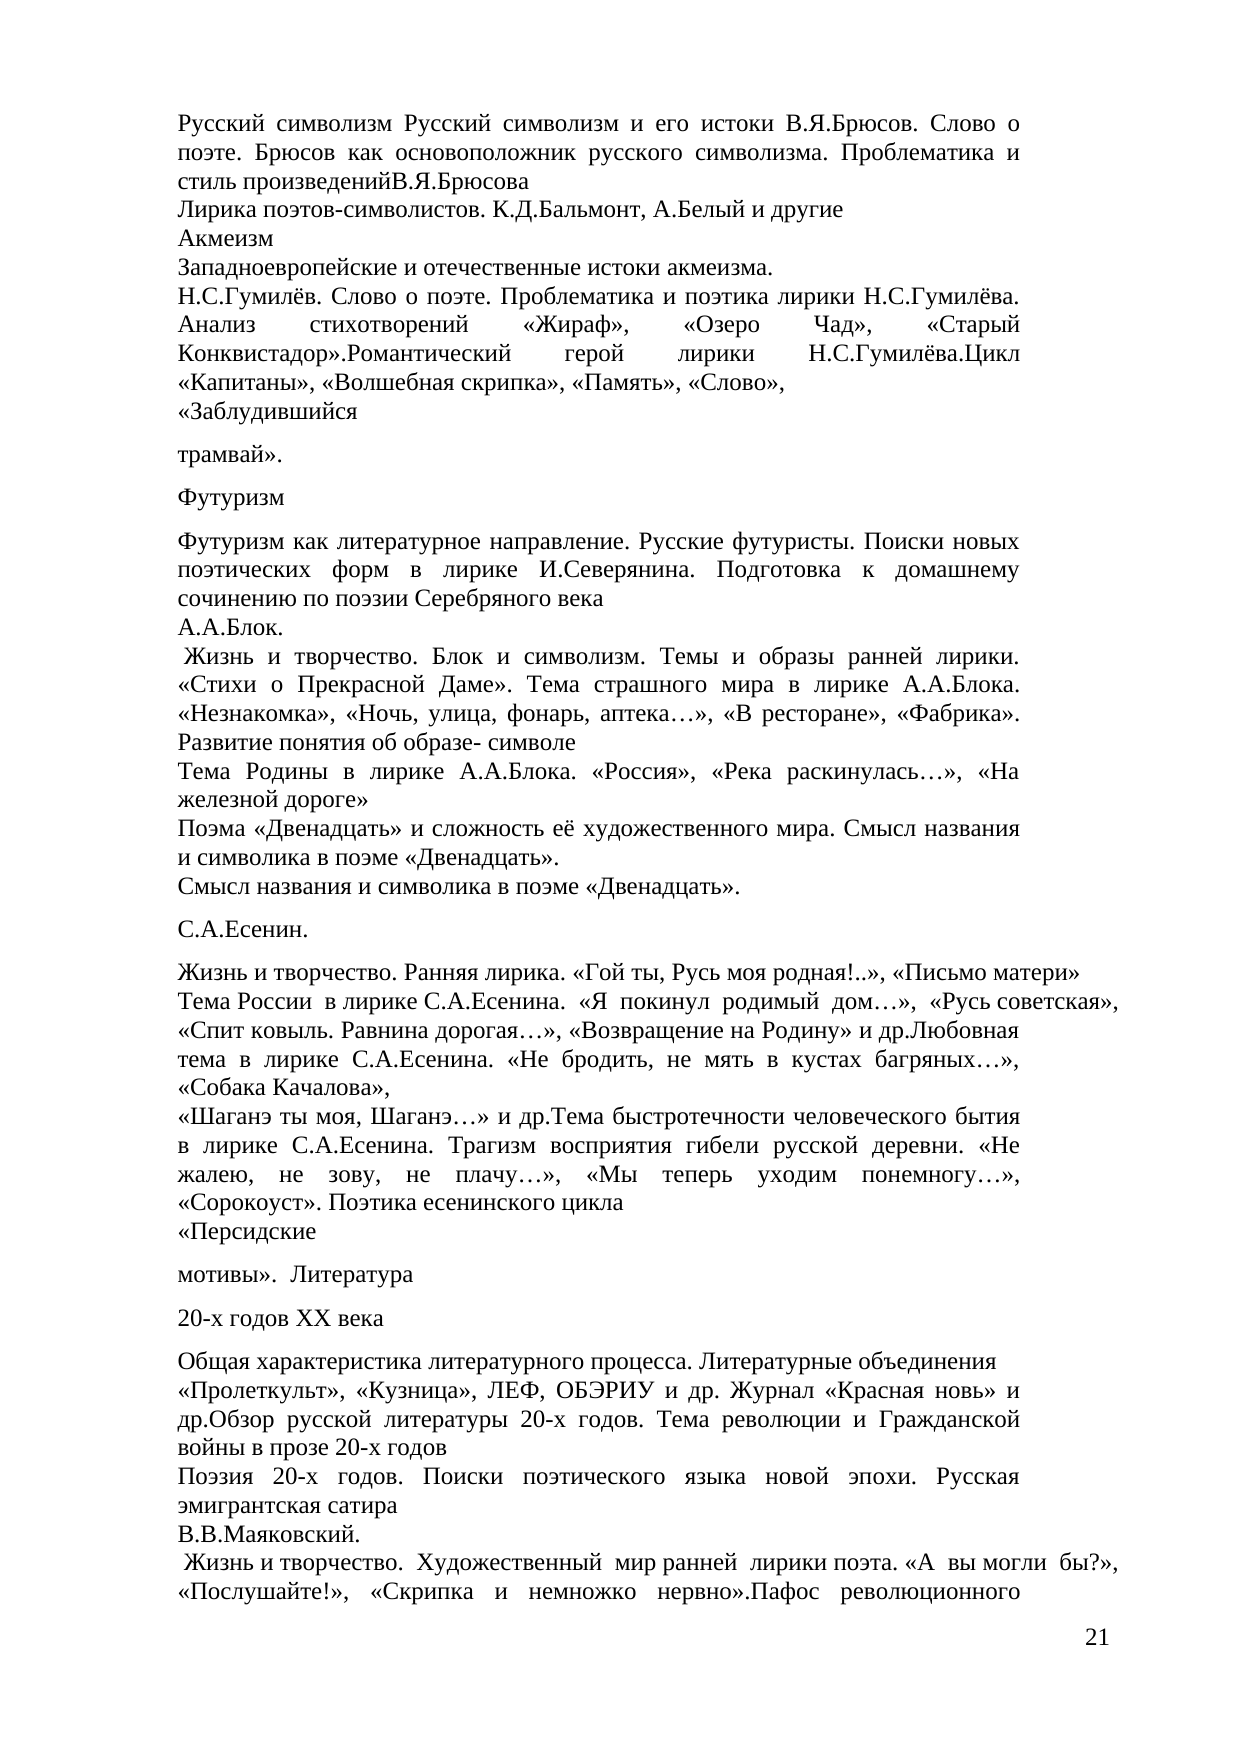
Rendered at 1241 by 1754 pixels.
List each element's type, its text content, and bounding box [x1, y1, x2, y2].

text Н.С.Гумилёв. Слово о поэте. Проблематика и поэтика лирики Н.С.Гумилёва. Анализ стихотворений «Жираф», «Озеро Чад», «Старый Конквистадор».Романтический герой лирики Н.С.Гумилёва.Цикл «Капитаны», «Волшебная скрипка», «Память», «Слово», [177, 281, 1021, 396]
text Поэма «Двенадцать» и сложность её художественного мира. Смысл названия и символика в поэме «Двенадцать». [177, 813, 1021, 871]
text Жизнь и творчество. Художественный мир ранней лирики поэта. «А вы могли бы?», [183, 1547, 1137, 1576]
text «Заблудившийся трамвай». Футуризм [177, 396, 369, 511]
text Тема России в лирике С.А.Есенина. «Я покинул родимый дом…», «Русь советская», [177, 986, 1137, 1015]
text Жизнь и творчество. Блок и символизм. Темы и образы ранней лирики. «Стихи о Прекрасной Даме». Тема страшного мира в лирике А.А.Блока. «Незнакомка», «Ночь, улица, фонарь, аптека…», «В ресторане», «Фабрика». Развитие понятия об образе- символе [177, 641, 1021, 756]
text Западноевропейские и отечественные истоки акмеизма. [177, 252, 1137, 281]
text «Спит ковыль. Равнина дорогая…», «Возвращение на Родину» и др.Любовная тема в лирике С.А.Есенина. «Не бродить, не мять в кустах багряных…», «Собака Качалова», [177, 1015, 1020, 1101]
text Тема Родины в лирике А.А.Блока. «Россия», «Река раскинулась…», «На железной дороге» [177, 756, 1020, 813]
text Русский символизм Русский символизм и его истоки В.Я.Брюсов. Слово о поэте. Брюсов как основоположник русского символизма. Проблематика и стиль произведенийВ.Я.Брюсова [177, 108, 1021, 194]
text «Шаганэ ты моя, Шаганэ…» и др.Тема быстротечности человеческого бытия в лирике С.А.Есенина. Трагизм восприятия гибели русской деревни. «Не жалею, не зову, не плачу…», «Мы теперь уходим понемногу…», «Сорокоуст». Поэтика есенинского цикла [177, 1101, 1021, 1216]
text Общая характеристика литературного процесса. Литературные объединения [177, 1346, 1137, 1375]
text В.В.Маяковский. [177, 1519, 1137, 1547]
text Смысл названия и символика в поэме «Двенадцать». С.А.Есенин. [177, 871, 741, 943]
text «Пролеткульт», «Кузница», ЛЕФ, ОБЭРИУ и др. Журнал «Красная новь» и др.Обзор русской литературы 20-х годов. Тема революции и Гражданской войны в прозе 20-х годов [177, 1375, 1021, 1461]
text Акмеизм [177, 223, 1137, 252]
text А.А.Блок. [177, 612, 1137, 641]
text Жизнь и творчество. Ранняя лирика. «Гой ты, Русь моя родная!..», «Письмо матери» [177, 957, 1137, 986]
text Поэзия 20-х годов. Поиски поэтического языка новой эпохи. Русская эмигрантская сатира [177, 1461, 1021, 1519]
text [177, 1576, 1021, 1605]
text «Персидские мотивы». Литература 20-х годов XX века [177, 1216, 413, 1332]
text Лирика поэтов-символистов. К.Д.Бальмонт, А.Белый и другие [177, 194, 1137, 223]
text Футуризм как литературное направление. Русские футуристы. Поиски новых поэтических форм в лирике И.Северянина. Подготовка к домашнему сочинению по поэзии Серебряного века [177, 526, 1021, 612]
